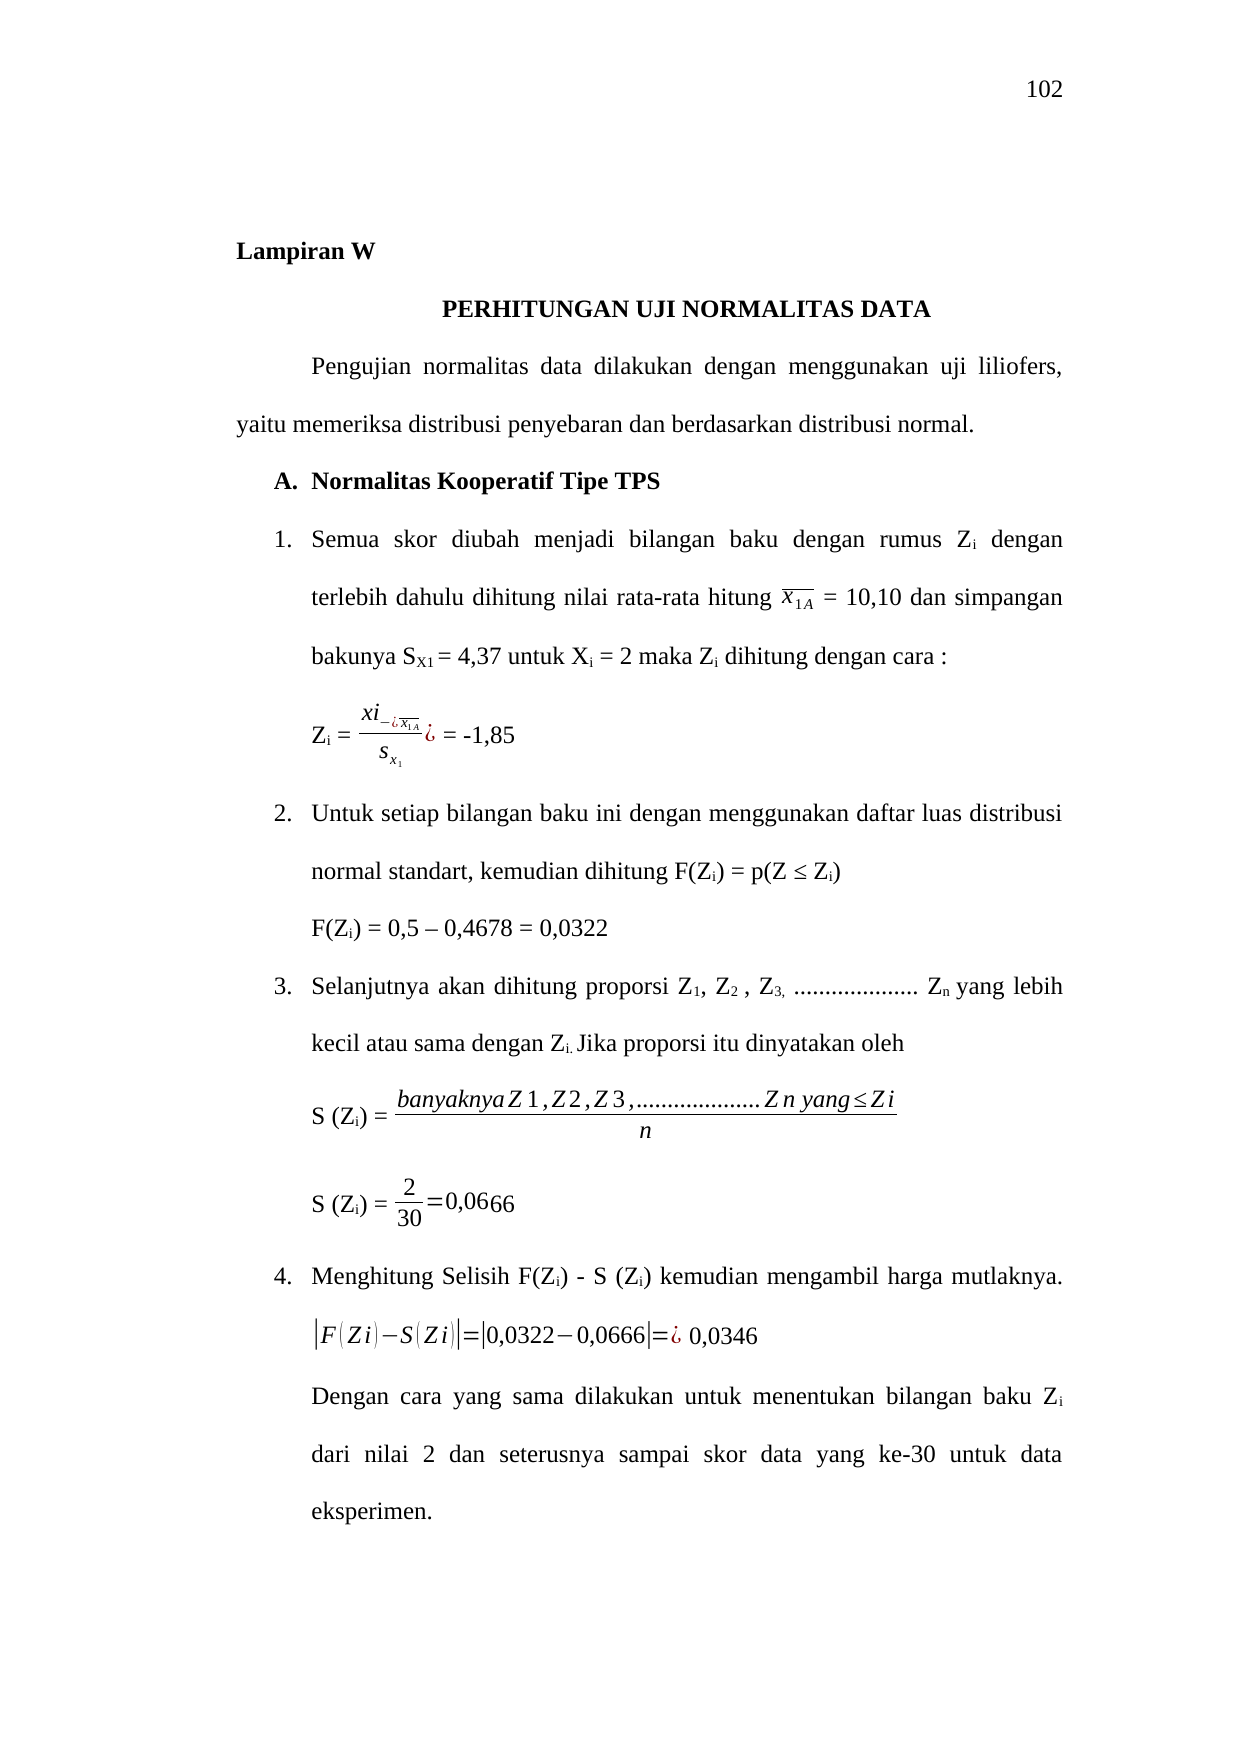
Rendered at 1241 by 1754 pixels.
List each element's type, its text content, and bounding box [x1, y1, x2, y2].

list Selanjutnya akan dihitung proporsi Z1, Z2 , Z3, .................... Zn yang lebih kecil atau sama dengan Zi. Jika proporsi itu dinyatakan oleh [274, 971, 1063, 1057]
list Semua skor diubah menjadi bilangan baku dengan rumus Zi dengan terlebih dahulu dihitung nilai rata-rata hitung = 10,10 dan simpangan bakunya SX1 = 4,37 untuk Xi = 2 maka Zi dihitung dengan cara : [274, 524, 1063, 670]
list Untuk setiap bilangan baku ini dengan menggunakan daftar luas distribusi normal standart, kemudian dihitung F(Zi) = p(Z ≤ Zi) [274, 798, 1063, 884]
list Normalitas Kooperatif Tipe TPS [274, 466, 1063, 495]
list Menghitung Selisih F(Zi) - S (Zi) kemudian mengambil harga mutlaknya. 0,0346 [274, 1261, 1063, 1352]
list Zi = = -1,85 [311, 699, 1063, 769]
text Pengujian normalitas data dilakukan dengan menggunakan uji liliofers, yaitu memeriksa distribusi penyebaran dan berdasarkan distribusi normal. [236, 351, 1063, 437]
list S (Zi) = 66 [311, 1173, 1063, 1232]
list Dengan cara yang sama dilakukan untuk menentukan bilangan baku Zi dari nilai 2 dan seterusnya sampai skor data yang ke-30 untuk data eksperimen. [311, 1381, 1063, 1525]
text PERHITUNGAN UJI NORMALITAS DATA [236, 294, 1063, 322]
text Lampiran W [236, 236, 1063, 265]
list F(Zi) = 0,5 – 0,4678 = 0,0322 [311, 913, 1063, 942]
list S (Zi) = [311, 1086, 1063, 1145]
